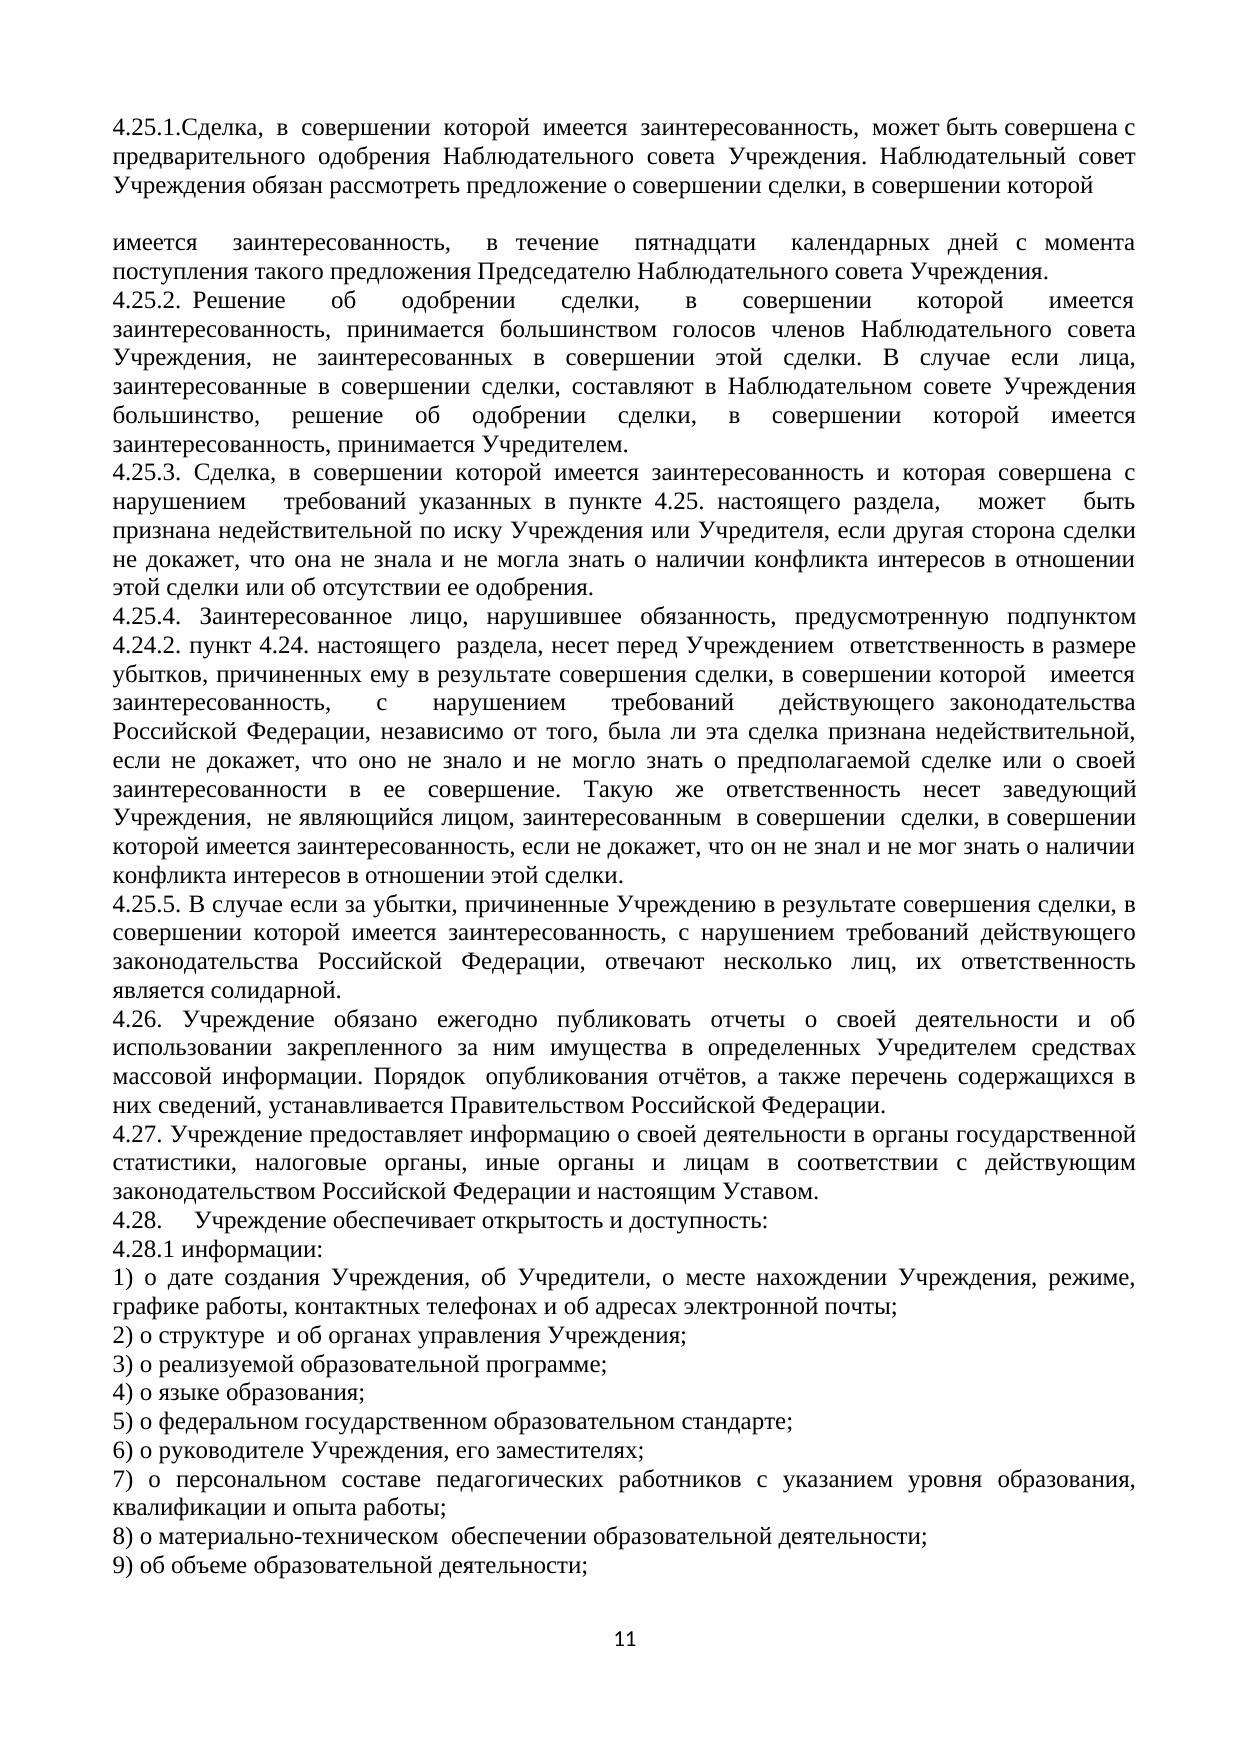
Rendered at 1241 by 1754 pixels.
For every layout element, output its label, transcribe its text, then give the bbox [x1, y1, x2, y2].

text 2) о структуре и об органах управления Учреждения; [112, 1320, 1137, 1349]
text 4.26. Учреждение обязано ежегодно публиковать отчеты о своей деятельности и об использовании закрепленного за ним имущества в определенных Учредителем средствах массовой информации. Порядок опубликования отчётов, а также перечень содержащихся в них сведений, устанавливается Правительством Российской Федерации. [112, 1004, 1137, 1119]
text 4.27. Учреждение предоставляет информацию о своей деятельности в органы государственной статистики, налоговые органы, иные органы и лицам в соответствии с действующим законодательством Российской Федерации и настоящим Уставом. [112, 1119, 1137, 1205]
text 7) о персональном составе педагогических работников с указанием уровня образования, квалификации и опыта работы; [112, 1464, 1137, 1521]
text 4.25.4. Заинтересованное лицо, нарушившее обязанность, предусмотренную подпунктом 4.24.2. пункт 4.24. настоящего раздела, несет перед Учреждением ответственность в размере убытков, причиненных ему в результате совершения сделки, в совершении которой имеется заинтересованность, с нарушением требований действующего законодательства Российской Федерации, независимо от того, была ли эта сделка признана недействительной, если не докажет, что оно не знало и не могло знать о предполагаемой сделке или о своей заинтересованности в ее совершение. Такую же ответственность несет заведующий Учреждения, не являющийся лицом, заинтересованным в совершении сделки, в совершении которой имеется заинтересованность, если не докажет, что он не знал и не мог знать о наличии конфликта интересов в отношении этой сделки. [112, 601, 1137, 889]
text 4.25.5. В случае если за убытки, причиненные Учреждению в результате совершения сделки, в совершении которой имеется заинтересованность, с нарушением требований действующего законодательства Российской Федерации, отвечают несколько лиц, их ответственность является солидарной. [112, 889, 1137, 1004]
text 4) о языке образования; [112, 1377, 1137, 1406]
text 4.28. Учреждение обеспечивает открытость и доступность: [112, 1205, 1137, 1234]
text 4.25.2. Решение об одобрении сделки, в совершении которой имеется заинтересованность, принимается большинством голосов членов Наблюдательного совета Учреждения, не заинтересованных в совершении этой сделки. В случае если лица, заинтересованные в совершении сделки, составляют в Наблюдательном совете Учреждения большинство, решение об одобрении сделки, в совершении которой имеется заинтересованность, принимается Учредителем. [112, 285, 1137, 457]
text 5) о федеральном государственном образовательном стандарте; [112, 1406, 1137, 1435]
text 3) о реализуемой образовательной программе; [112, 1349, 1137, 1377]
text 1) о дате создания Учреждения, об Учредители, о месте нахождении Учреждения, режиме, графике работы, контактных телефонах и об адресах электронной почты; [112, 1262, 1137, 1320]
text 9) об объеме образовательной деятельности; [112, 1550, 1137, 1579]
text 4.25.3. Сделка, в совершении которой имеется заинтересованность и которая совершена с нарушением требований указанных в пункте 4.25. настоящего раздела, может быть признана недействительной по иску Учреждения или Учредителя, если другая сторона сделки не докажет, что она не знала и не могла знать о наличии конфликта интересов в отношении этой сделки или об отсутствии ее одобрения. [112, 457, 1137, 601]
text 6) о руководителе Учреждения, его заместителях; [112, 1435, 1137, 1464]
text 8) о материально-техническом обеспечении образовательной деятельности; [112, 1521, 1137, 1550]
text 4.28.1 информации: [112, 1234, 1137, 1262]
text имеется заинтересованность, в течение пятнадцати календарных дней с момента поступления такого предложения Председателю Наблюдательного совета Учреждения. [112, 227, 1137, 285]
text 4.25.1.Сделка, в совершении которой имеется заинтересованность, может быть совершена с предварительного одобрения Наблюдательного совета Учреждения. Наблюдательный совет Учреждения обязан рассмотреть предложение о совершении сделки, в совершении которой [112, 112, 1137, 199]
